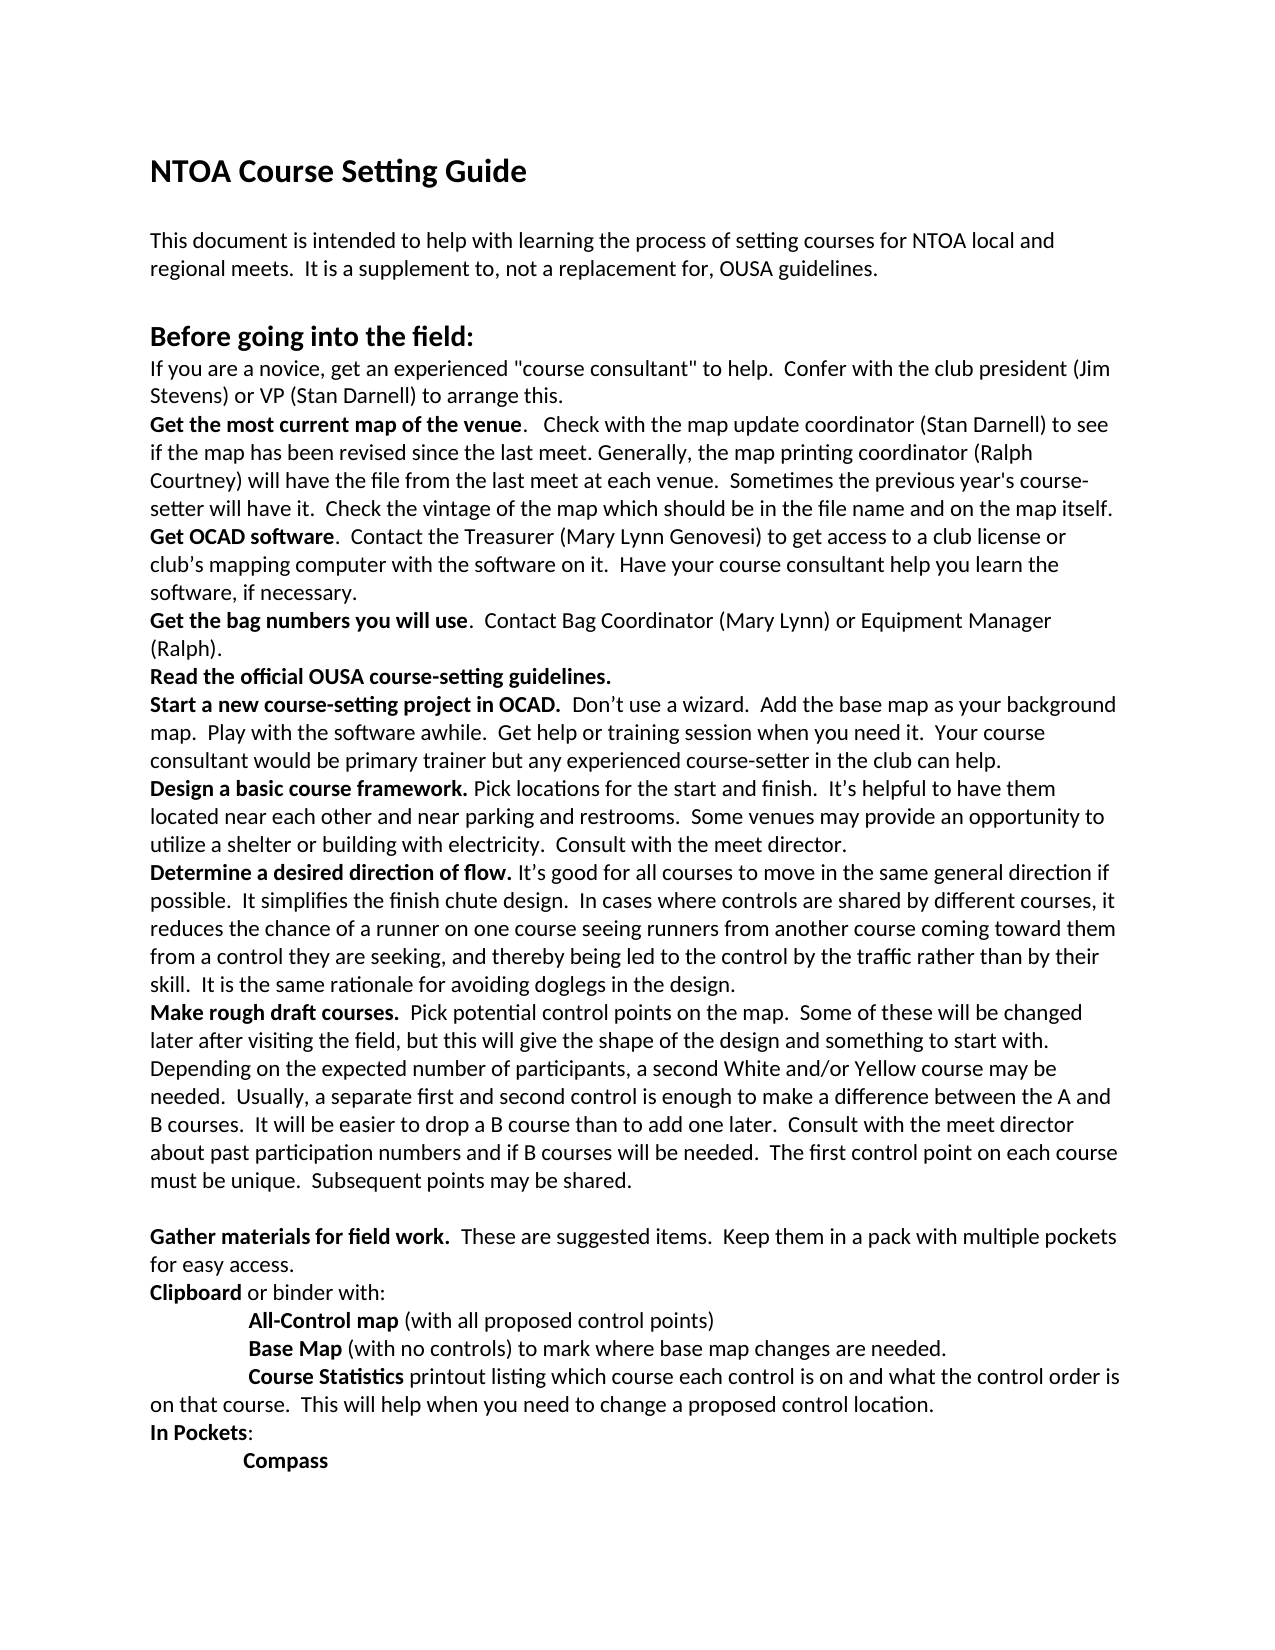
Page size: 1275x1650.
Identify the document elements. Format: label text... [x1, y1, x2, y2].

text Base Map (with no controls) to mark where base map changes are needed. [150, 1334, 1125, 1362]
text In Pockets: [150, 1418, 1125, 1446]
text Make rough draft courses. Pick potential control points on the map. Some of these will be changed later after visiting the field, but this will give the shape of the design and something to start with. Depending on the expected number of participants, a second White and/or Yellow course may be needed. Usually, a separate first and second control is enough to make a difference between the A and B courses. It will be easier to drop a B course than to add one later. Consult with the meet director about past participation numbers and if B courses will be needed. The first control point on each course must be unique. Subsequent points may be shared. [150, 998, 1125, 1194]
text Compass [150, 1446, 1125, 1474]
text Get the most current map of the venue. Check with the map update coordinator (Stan Darnell) to see if the map has been revised since the last meet. Generally, the map printing coordinator (Ralph Courtney) will have the file from the last meet at each venue. Sometimes the previous year's course-setter will have it. Check the vintage of the map which should be in the file name and on the map itself. [150, 410, 1125, 522]
text Get the bag numbers you will use. Contact Bag Coordinator (Mary Lynn) or Equipment Manager (Ralph). [150, 606, 1125, 662]
text Before going into the field: [150, 318, 1125, 354]
text Gather materials for field work. These are suggested items. Keep them in a pack with multiple pockets for easy access. [150, 1222, 1125, 1278]
text Course Statistics printout listing which course each control is on and what the control order is on that course. This will help when you need to change a proposed control location. [150, 1362, 1125, 1418]
text NTOA Course Setting Guide [150, 150, 1125, 191]
text Clipboard or binder with: [150, 1278, 1125, 1306]
text This document is intended to help with learning the process of setting courses for NTOA local and regional meets. It is a supplement to, not a replacement for, OUSA guidelines. [150, 226, 1125, 282]
text If you are a novice, get an experienced "course consultant" to help. Confer with the club president (Jim Stevens) or VP (Stan Darnell) to arrange this. [150, 354, 1125, 410]
text Design a basic course framework. Pick locations for the start and finish. It’s helpful to have them located near each other and near parking and restrooms. Some venues may provide an opportunity to utilize a shelter or building with electricity. Consult with the meet director. [150, 774, 1125, 858]
text Determine a desired direction of flow. It’s good for all courses to move in the same general direction if possible. It simplifies the finish chute design. In cases where controls are shared by different courses, it reduces the chance of a runner on one course seeing runners from another course coming toward them from a control they are seeking, and thereby being led to the control by the traffic rather than by their skill. It is the same rationale for avoiding doglegs in the design. [150, 858, 1125, 998]
text Read the official OUSA course-setting guidelines. [150, 662, 1125, 690]
text Start a new course-setting project in OCAD. Don’t use a wizard. Add the base map as your background map. Play with the software awhile. Get help or training session when you need it. Your course consultant would be primary trainer but any experienced course-setter in the club can help. [150, 690, 1125, 774]
text All-Control map (with all proposed control points) [150, 1306, 1125, 1334]
text Get OCAD software. Contact the Treasurer (Mary Lynn Genovesi) to get access to a club license or club’s mapping computer with the software on it. Have your course consultant help you learn the software, if necessary. [150, 522, 1125, 606]
